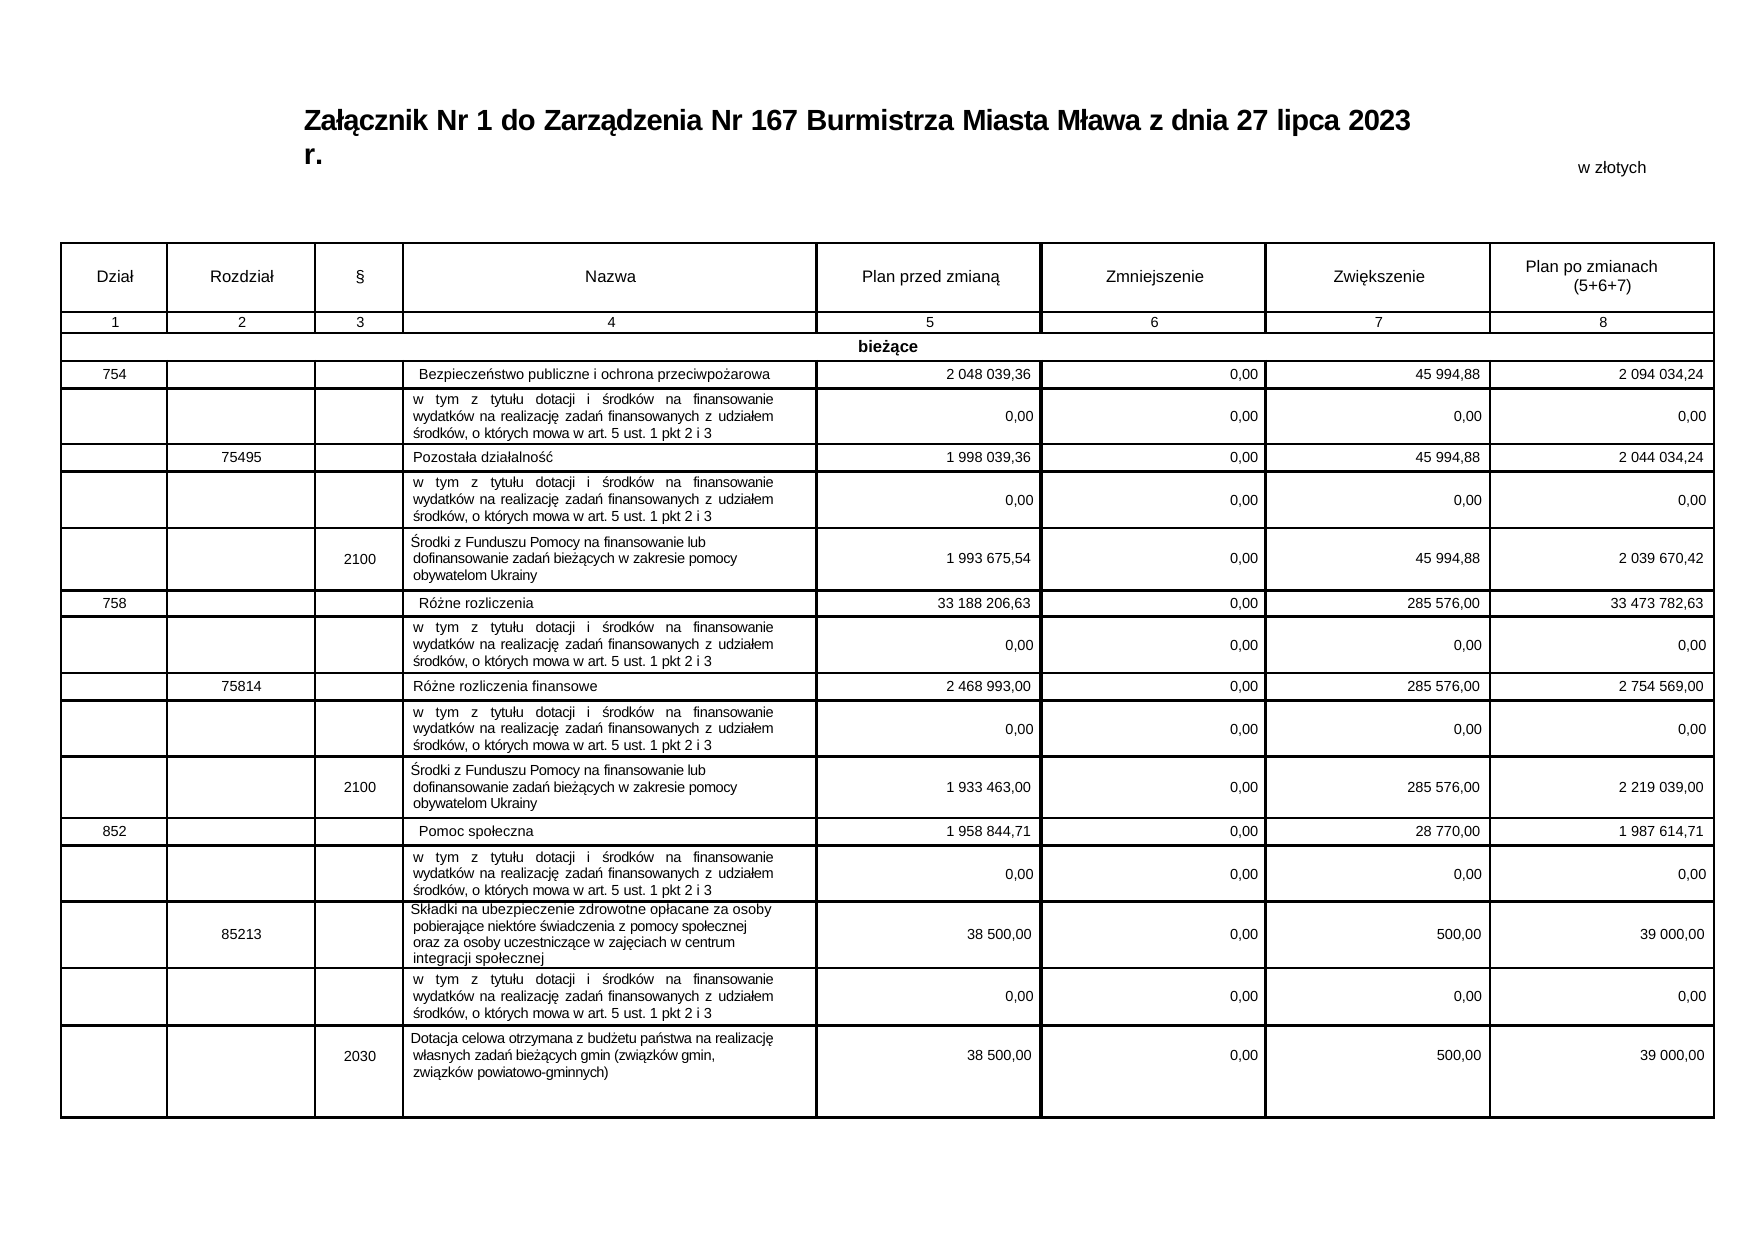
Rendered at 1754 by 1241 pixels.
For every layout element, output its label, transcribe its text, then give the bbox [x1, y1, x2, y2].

table_cell 0,00 [1043, 674, 1264, 699]
table_cell 0,00 [1267, 847, 1489, 900]
table_cell Różne rozliczenia finansowe [404, 674, 815, 699]
table_cell Bezpieczeństwo publiczne i ochrona przeciwpożarowa [404, 362, 815, 387]
table_cell 3 [316, 313, 402, 332]
table_cell 45 994,88 [1267, 529, 1489, 588]
table_cell 0,00 [818, 969, 1039, 1023]
table_cell 39 000,00 [1491, 903, 1713, 967]
table_cell 754 [62, 362, 166, 387]
table_cell 1 998 039,36 [818, 445, 1039, 470]
table_cell 0,00 [1043, 362, 1264, 387]
table_cell 75495 [168, 445, 314, 470]
table_cell [316, 702, 402, 755]
table_cell [62, 903, 166, 967]
table_cell 2 039 670,42 [1491, 529, 1713, 588]
table_cell 0,00 [1043, 847, 1264, 900]
table_cell 8 [1491, 313, 1713, 332]
table_cell 0,00 [1267, 390, 1489, 443]
table_cell 0,00 [1043, 473, 1264, 527]
table_cell 285 576,00 [1267, 674, 1489, 699]
table_cell [316, 819, 402, 844]
table_cell [62, 758, 166, 817]
table_header Nazwa [404, 244, 815, 311]
table_cell Środki z Funduszu Pomocy na finansowanie lub dofinansowanie zadań bieżących w zakresie pomocy obywatelom Ukrainy [404, 758, 815, 817]
table_header Zwiększenie [1267, 244, 1489, 311]
table_cell 285 576,00 [1267, 592, 1489, 615]
table_cell 0,00 [818, 847, 1039, 900]
table_cell 38 500,00 [818, 903, 1039, 967]
table_cell 0,00 [1043, 819, 1264, 844]
table_cell 2100 [316, 758, 402, 817]
table_cell [168, 819, 314, 844]
table_cell Składki na ubezpieczenie zdrowotne opłacane za osoby pobierające niektóre świadczenia z pomocy społecznej oraz za osoby uczestniczące w zajęciach w centrum integracji społecznej [404, 903, 815, 967]
table_cell 2 048 039,36 [818, 362, 1039, 387]
table_cell 4 [404, 313, 815, 332]
table_cell 39 000,00 [1491, 1027, 1713, 1116]
table_header Plan po zmianach (5+6+7) [1491, 244, 1713, 311]
table_cell 45 994,88 [1267, 362, 1489, 387]
table_cell 0,00 [1043, 390, 1264, 443]
table_cell [316, 473, 402, 527]
table_cell 6 [1043, 313, 1264, 332]
table_cell 2 044 034,24 [1491, 445, 1713, 470]
table_cell 500,00 [1267, 1027, 1489, 1116]
table_cell [316, 618, 402, 672]
table_cell 0,00 [1267, 473, 1489, 527]
table_cell 7 [1267, 313, 1489, 332]
table_cell [168, 592, 314, 615]
text Załącznik Nr 1 do Zarządzenia Nr 167 Burmistrza Miasta Mława z dnia 27 lipca 2023 r. [303, 103, 1418, 170]
table_cell 38 500,00 [818, 1027, 1039, 1116]
table_header Plan przed zmianą [818, 244, 1039, 311]
table_cell 2100 [316, 529, 402, 588]
table_cell 0,00 [818, 618, 1039, 672]
table_cell 0,00 [1043, 1027, 1264, 1116]
table_cell [62, 847, 166, 900]
table_header Zmniejszenie [1043, 244, 1264, 311]
table_cell 0,00 [1267, 618, 1489, 672]
table_header § [316, 244, 402, 311]
table_cell Różne rozliczenia [404, 592, 815, 615]
table_cell 0,00 [1043, 592, 1264, 615]
table_cell [168, 529, 314, 588]
table_cell 0,00 [818, 390, 1039, 443]
table_cell 0,00 [1043, 969, 1264, 1023]
table_cell 5 [818, 313, 1039, 332]
table_cell Środki z Funduszu Pomocy na finansowanie lub dofinansowanie zadań bieżących w zakresie pomocy obywatelom Ukrainy [404, 529, 815, 588]
table_cell 0,00 [1267, 969, 1489, 1023]
table_cell 2 094 034,24 [1491, 362, 1713, 387]
table_cell [62, 674, 166, 699]
table_cell [168, 702, 314, 755]
table_cell Dotacja celowa otrzymana z budżetu państwa na realizację własnych zadań bieżących gmin (związków gmin, związków powiatowo-gminnych) [404, 1027, 815, 1116]
table_cell 0,00 [1491, 473, 1713, 527]
table_cell [62, 445, 166, 470]
table_cell 2 468 993,00 [818, 674, 1039, 699]
table_cell [62, 529, 166, 588]
table_cell [316, 362, 402, 387]
table_cell 0,00 [1491, 702, 1713, 755]
table_cell 2 [168, 313, 314, 332]
table_cell 0,00 [1043, 702, 1264, 755]
table_cell 75814 [168, 674, 314, 699]
table_cell 0,00 [1043, 529, 1264, 588]
table_cell 0,00 [1491, 969, 1713, 1023]
table_cell [316, 445, 402, 470]
table_cell 1 987 614,71 [1491, 819, 1713, 844]
table_cell 0,00 [1043, 445, 1264, 470]
table_cell 1 958 844,71 [818, 819, 1039, 844]
table_cell 0,00 [1267, 702, 1489, 755]
table_cell 0,00 [1491, 847, 1713, 900]
table_cell 1 [62, 313, 166, 332]
table_cell [62, 390, 166, 443]
table_cell 0,00 [1043, 758, 1264, 817]
table_cell 85213 [168, 903, 314, 967]
table_cell 33 188 206,63 [818, 592, 1039, 615]
table_cell 758 [62, 592, 166, 615]
table_cell [62, 969, 166, 1023]
table_cell [168, 618, 314, 672]
table_cell 285 576,00 [1267, 758, 1489, 817]
table_header Dział [62, 244, 166, 311]
table_cell [62, 702, 166, 755]
table_cell 0,00 [1043, 903, 1264, 967]
table_cell [62, 1027, 166, 1116]
table_cell 0,00 [818, 473, 1039, 527]
table_cell [168, 473, 314, 527]
table_cell [168, 758, 314, 817]
table_cell [168, 362, 314, 387]
table_cell 45 994,88 [1267, 445, 1489, 470]
table_cell 0,00 [1491, 390, 1713, 443]
table_cell [316, 592, 402, 615]
table_cell 33 473 782,63 [1491, 592, 1713, 615]
table_cell 0,00 [1491, 618, 1713, 672]
table_cell 2030 [316, 1027, 402, 1116]
table_cell 0,00 [818, 702, 1039, 755]
table_cell [168, 1027, 314, 1116]
table_cell 1 933 463,00 [818, 758, 1039, 817]
table_cell [168, 847, 314, 900]
table_cell 0,00 [1043, 618, 1264, 672]
table_cell [168, 390, 314, 443]
table_cell [168, 969, 314, 1023]
table_cell [316, 674, 402, 699]
table_cell [62, 473, 166, 527]
table_cell [316, 903, 402, 967]
table_cell 2 219 039,00 [1491, 758, 1713, 817]
table_cell [316, 969, 402, 1023]
table_cell Pozostała działalność [404, 445, 815, 470]
table_cell [316, 847, 402, 900]
table_cell 500,00 [1267, 903, 1489, 967]
table_header Rozdział [168, 244, 314, 311]
table_cell Pomoc społeczna [404, 819, 815, 844]
table_cell [62, 618, 166, 672]
table_cell [316, 390, 402, 443]
table_cell 852 [62, 819, 166, 844]
table_cell 28 770,00 [1267, 819, 1489, 844]
table_cell 2 754 569,00 [1491, 674, 1713, 699]
table_cell 1 993 675,54 [818, 529, 1039, 588]
text w złotych [1578, 158, 1727, 177]
table_cell bieżące [62, 334, 1713, 360]
